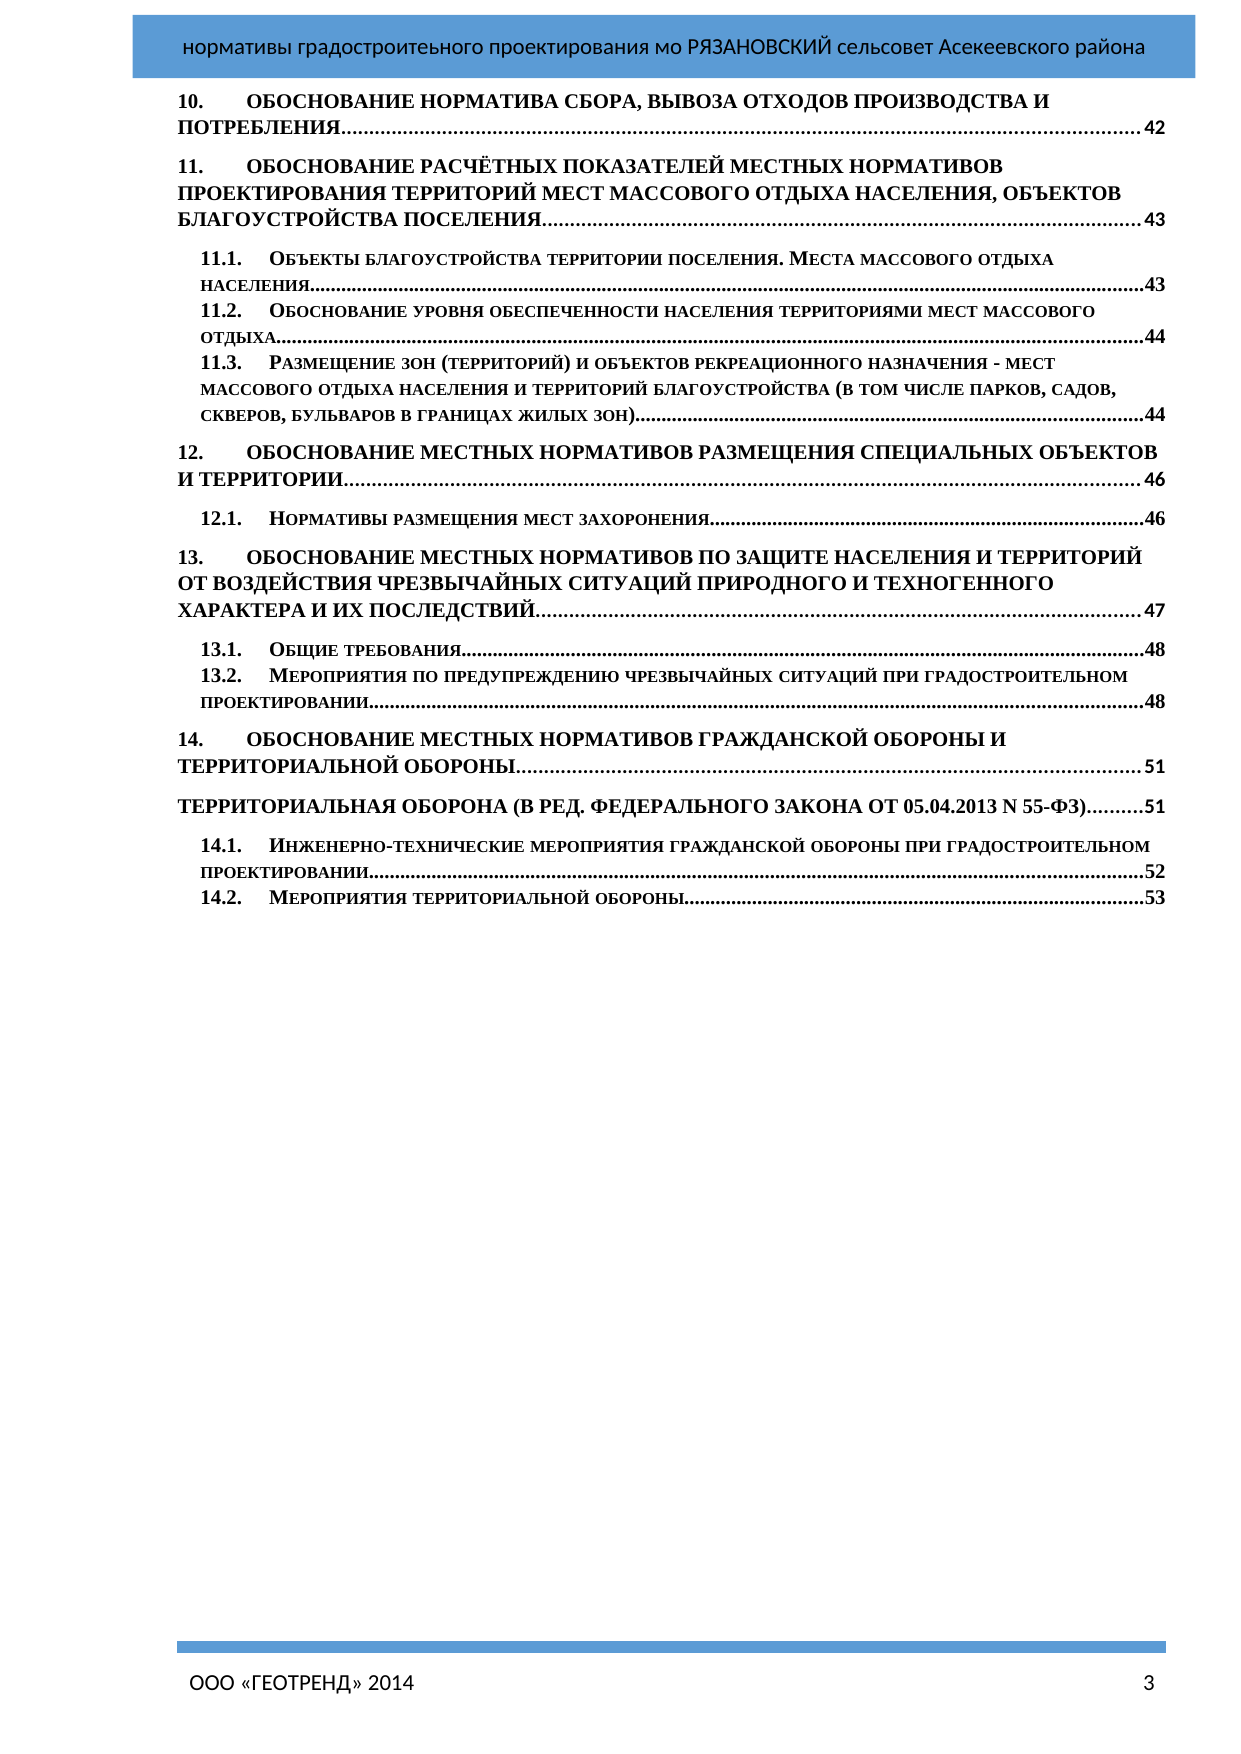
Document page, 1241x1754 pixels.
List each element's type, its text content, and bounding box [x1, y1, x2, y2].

text 13.1. Общие требования 48 [200, 637, 1166, 661]
text 14.2. Мероприятия территориальной обороны 53 [200, 885, 1166, 909]
text 11.2. Обоснование уровня обеспеченности населения территориями мест массового отдыха 44 [200, 298, 1166, 348]
text 14.1. Инженерно-технические мероприятия гражданской обороны при градостроительном проектировании. 52 [200, 833, 1166, 883]
text 12.1. Нормативы размещения мест захоронения 46 [200, 506, 1166, 530]
text 11.3. Размещение зон (территорий) и объектов рекреационного назначения - мест массового отдыха населения и территорий благоустройства (в том числе парков, садов, скверов, бульваров в границах жилых зон) 44 [200, 350, 1166, 426]
text 11.1. Объекты благоустройства территории поселения. Места массового отдыха населения 43 [200, 246, 1166, 296]
text 11. Обоснование расчётных показателей местных нормативов проектирования территорий мест массового отдыха населения, объектов благоустройства поселения 43 [177, 154, 1166, 232]
text 13. Обоснование местных нормативов по защите населения и территорий от воздействия чрезвычайных ситуаций природного и техногенного характера и их последствий 47 [177, 545, 1166, 622]
text 12. Обоснование местных нормативов размещения специальных объектов и территории 46 [177, 440, 1166, 492]
text 10. Обоснование норматива сбора, вывоза отходов производства и потребления 42 [177, 89, 1166, 140]
text Территориальная оборона (в ред. Федерального закона от 05.04.2013 N 55-ФЗ) 51 [177, 793, 1166, 818]
text 13.2. Мероприятия по предупреждению чрезвычайных ситуаций при градостроительном проектировании 48 [200, 663, 1166, 713]
text 14. Обоснование местных нормативов гражданской обороны и территориальной обороны 51 [177, 727, 1166, 779]
